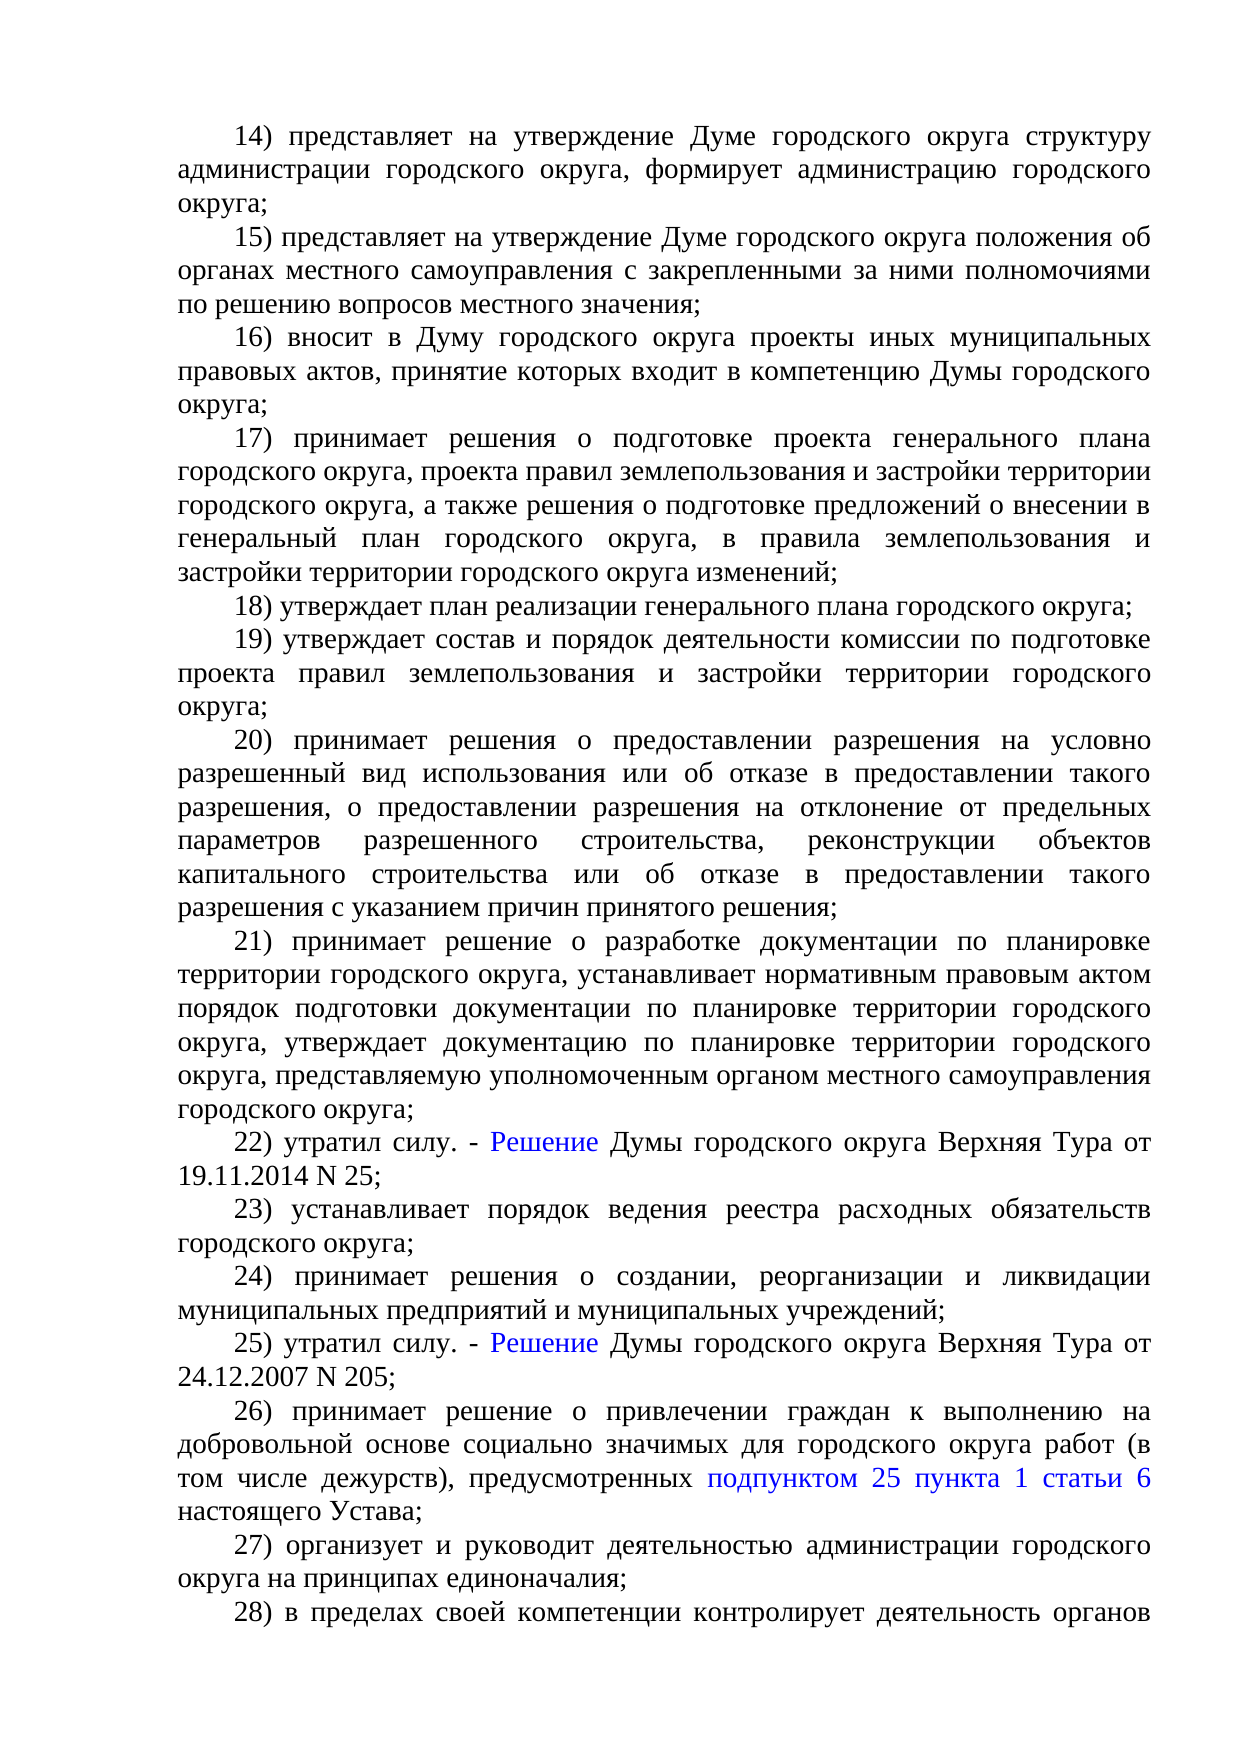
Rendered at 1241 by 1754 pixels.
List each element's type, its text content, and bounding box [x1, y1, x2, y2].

text 27) организует и руководит деятельностью администрации городского округа на принципах единоначалия; [177, 1527, 1152, 1594]
text 26) принимает решение о привлечении граждан к выполнению на добровольной основе социально значимых для городского округа работ (в том числе дежурств), предусмотренных подпунктом 25 пункта 1 статьи 6 настоящего Устава; [177, 1393, 1152, 1527]
text 17) принимает решения о подготовке проекта генерального плана городского округа, проекта правил землепользования и застройки территории городского округа, а также решения о подготовке предложений о внесении в генеральный план городского округа, в правила землепользования и застройки территории городского округа изменений; [177, 420, 1152, 588]
text 15) представляет на утверждение Думе городского округа положения об органах местного самоуправления с закрепленными за ними полномочиями по решению вопросов местного значения; [177, 219, 1152, 319]
text 22) утратил силу. - Решение Думы городского округа Верхняя Тура от 19.11.2014 N 25; [177, 1124, 1152, 1191]
text 23) устанавливает порядок ведения реестра расходных обязательств городского округа; [177, 1191, 1152, 1258]
text 20) принимает решения о предоставлении разрешения на условно разрешенный вид использования или об отказе в предоставлении такого разрешения, о предоставлении разрешения на отклонение от предельных параметров разрешенного строительства, реконструкции объектов капитального строительства или об отказе в предоставлении такого разрешения с указанием причин принятого решения; [177, 722, 1152, 923]
text 14) представляет на утверждение Думе городского округа структуру администрации городского округа, формирует администрацию городского округа; [177, 118, 1152, 219]
text 21) принимает решение о разработке документации по планировке территории городского округа, устанавливает нормативным правовым актом порядок подготовки документации по планировке территории городского округа, утверждает документацию по планировке территории городского округа, представляемую уполномоченным органом местного самоуправления городского округа; [177, 923, 1152, 1124]
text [177, 1594, 1152, 1627]
text 25) утратил силу. - Решение Думы городского округа Верхняя Тура от 24.12.2007 N 205; [177, 1326, 1152, 1393]
text 24) принимает решения о создании, реорганизации и ликвидации муниципальных предприятий и муниципальных учреждений; [177, 1258, 1152, 1326]
text 18) утверждает план реализации генерального плана городского округа; [177, 588, 1152, 621]
text 16) вносит в Думу городского округа проекты иных муниципальных правовых актов, принятие которых входит в компетенцию Думы городского округа; [177, 319, 1152, 420]
text 19) утверждает состав и порядок деятельности комиссии по подготовке проекта правил землепользования и застройки территории городского округа; [177, 621, 1152, 722]
